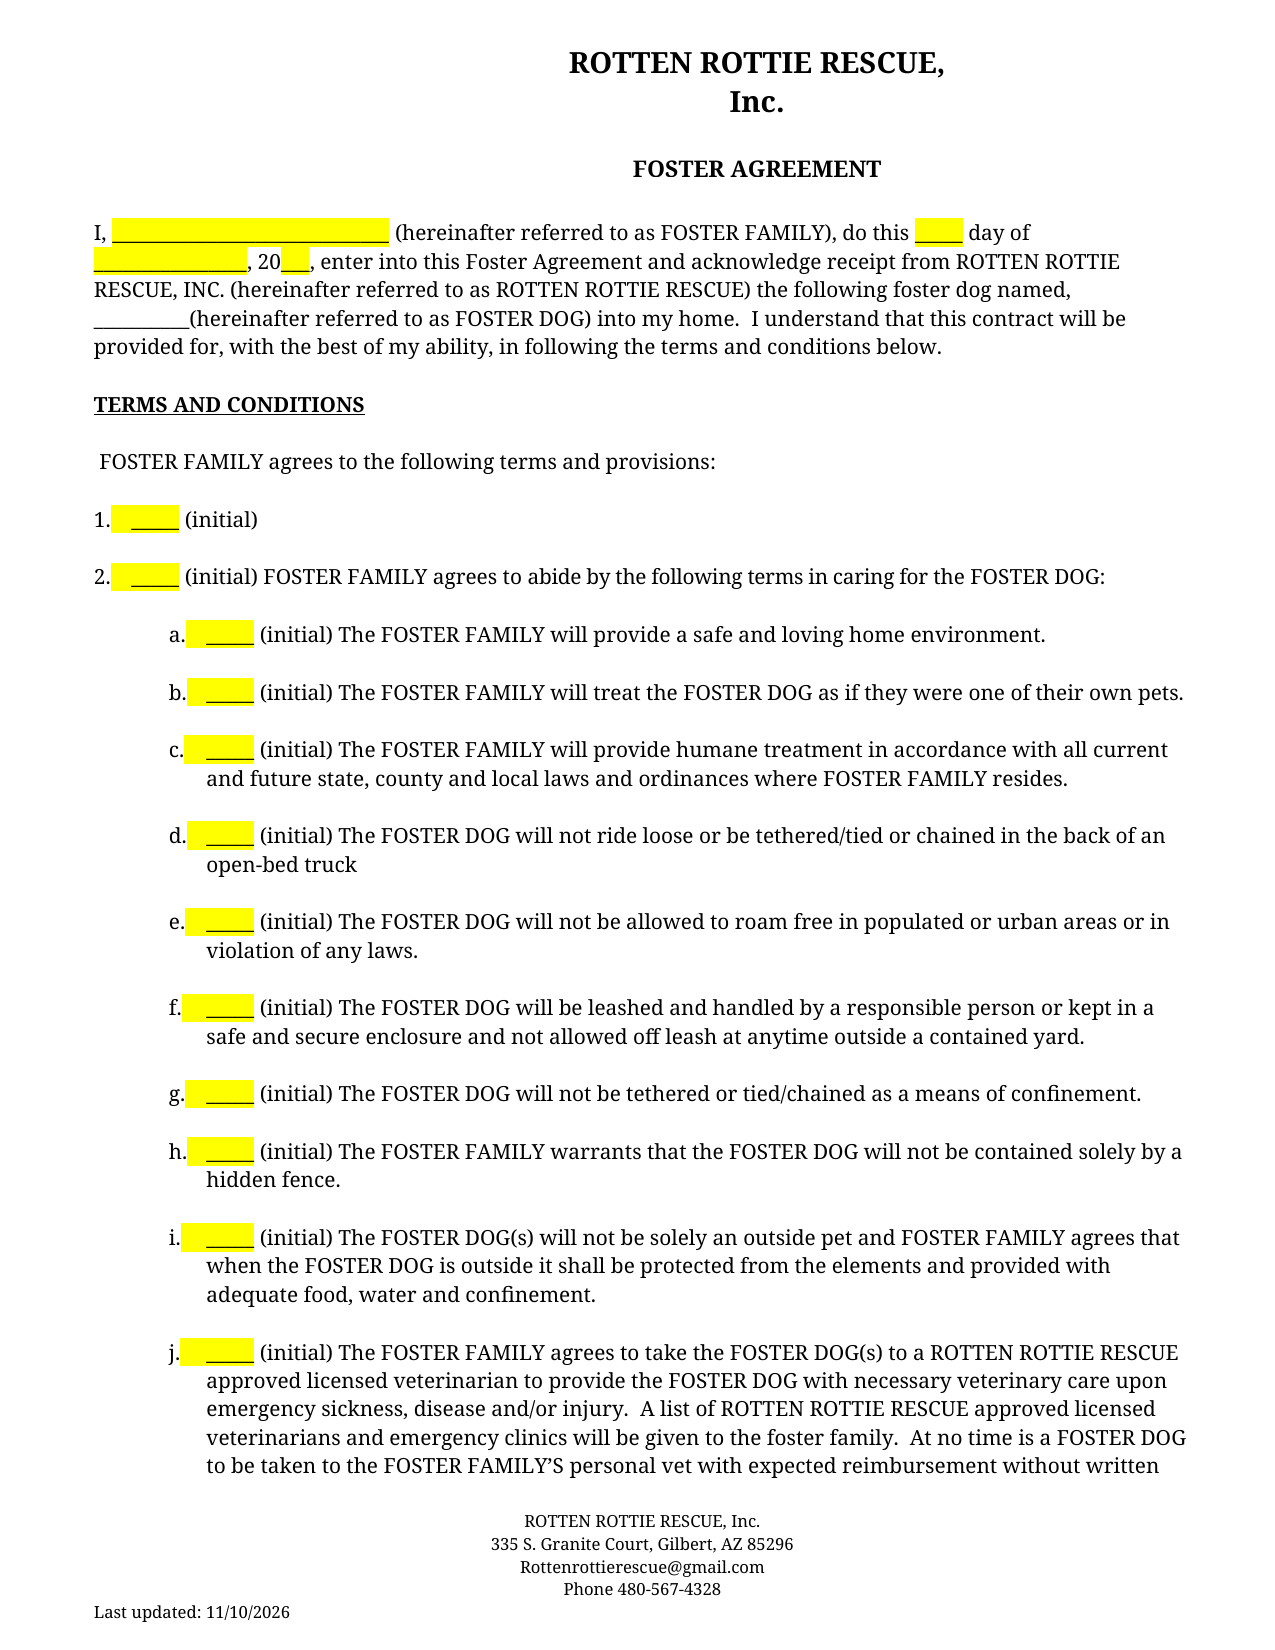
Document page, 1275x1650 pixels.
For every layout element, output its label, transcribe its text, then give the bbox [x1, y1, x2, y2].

text I, _____________________________ (hereinafter referred to as FOSTER FAMILY), do this _____ day of ________________, 20___, enter into this Foster Agreement and acknowledge receipt from ROTTEN ROTTIE RESCUE, INC. (hereinafter referred to as ROTTEN ROTTIE RESCUE) the following foster dog named, __________(hereinafter referred to as FOSTER DOG) into my home. I understand that this contract will be provided for, with the best of my ability, in following the terms and conditions below. [94, 218, 1191, 361]
list _____ (initial) The FOSTER FAMILY warrants that the FOSTER DOG will not be contained solely by a hidden fence. [169, 1137, 1191, 1194]
list _____ (initial) The FOSTER DOG will be leashed and handled by a responsible person or kept in a safe and secure enclosure and not allowed off leash at anytime outside a contained yard. [169, 993, 1191, 1050]
list _____ (initial) FOSTER FAMILY agrees to abide by the following terms in caring for the FOSTER DOG: [94, 562, 1191, 591]
list _____ (initial) The FOSTER DOG will not be allowed to roam free in populated or urban areas or in violation of any laws. [169, 907, 1191, 964]
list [169, 1338, 1191, 1480]
list _____ (initial) [179, 505, 1191, 533]
list _____ (initial) The FOSTER DOG(s) will not be solely an outside pet and FOSTER FAMILY agrees that when the FOSTER DOG is outside it shall be protected from the elements and provided with adequate food, water and confinement. [169, 1223, 1191, 1308]
list _____ (initial) The FOSTER DOG will not ride loose or be tethered/tied or chained in the back of an open-bed truck [169, 821, 1191, 878]
list _____ (initial) The FOSTER FAMILY will provide humane treatment in accordance with all current and future state, county and local laws and ordinances where FOSTER FAMILY resides. [169, 735, 1191, 792]
list _____ (initial) The FOSTER DOG will not be tethered or tied/chained as a means of confinement. [169, 1079, 1191, 1108]
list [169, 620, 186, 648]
list _____ (initial) The FOSTER FAMILY will provide a safe and loving home environment. [254, 620, 1191, 648]
text FOSTER FAMILY agrees to the following terms and provisions: [94, 447, 1191, 476]
list _____ (initial) The FOSTER FAMILY will treat the FOSTER DOG as if they were one of their own pets. [254, 678, 1191, 706]
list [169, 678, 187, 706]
text TERMS AND CONDITIONS [94, 390, 1191, 418]
